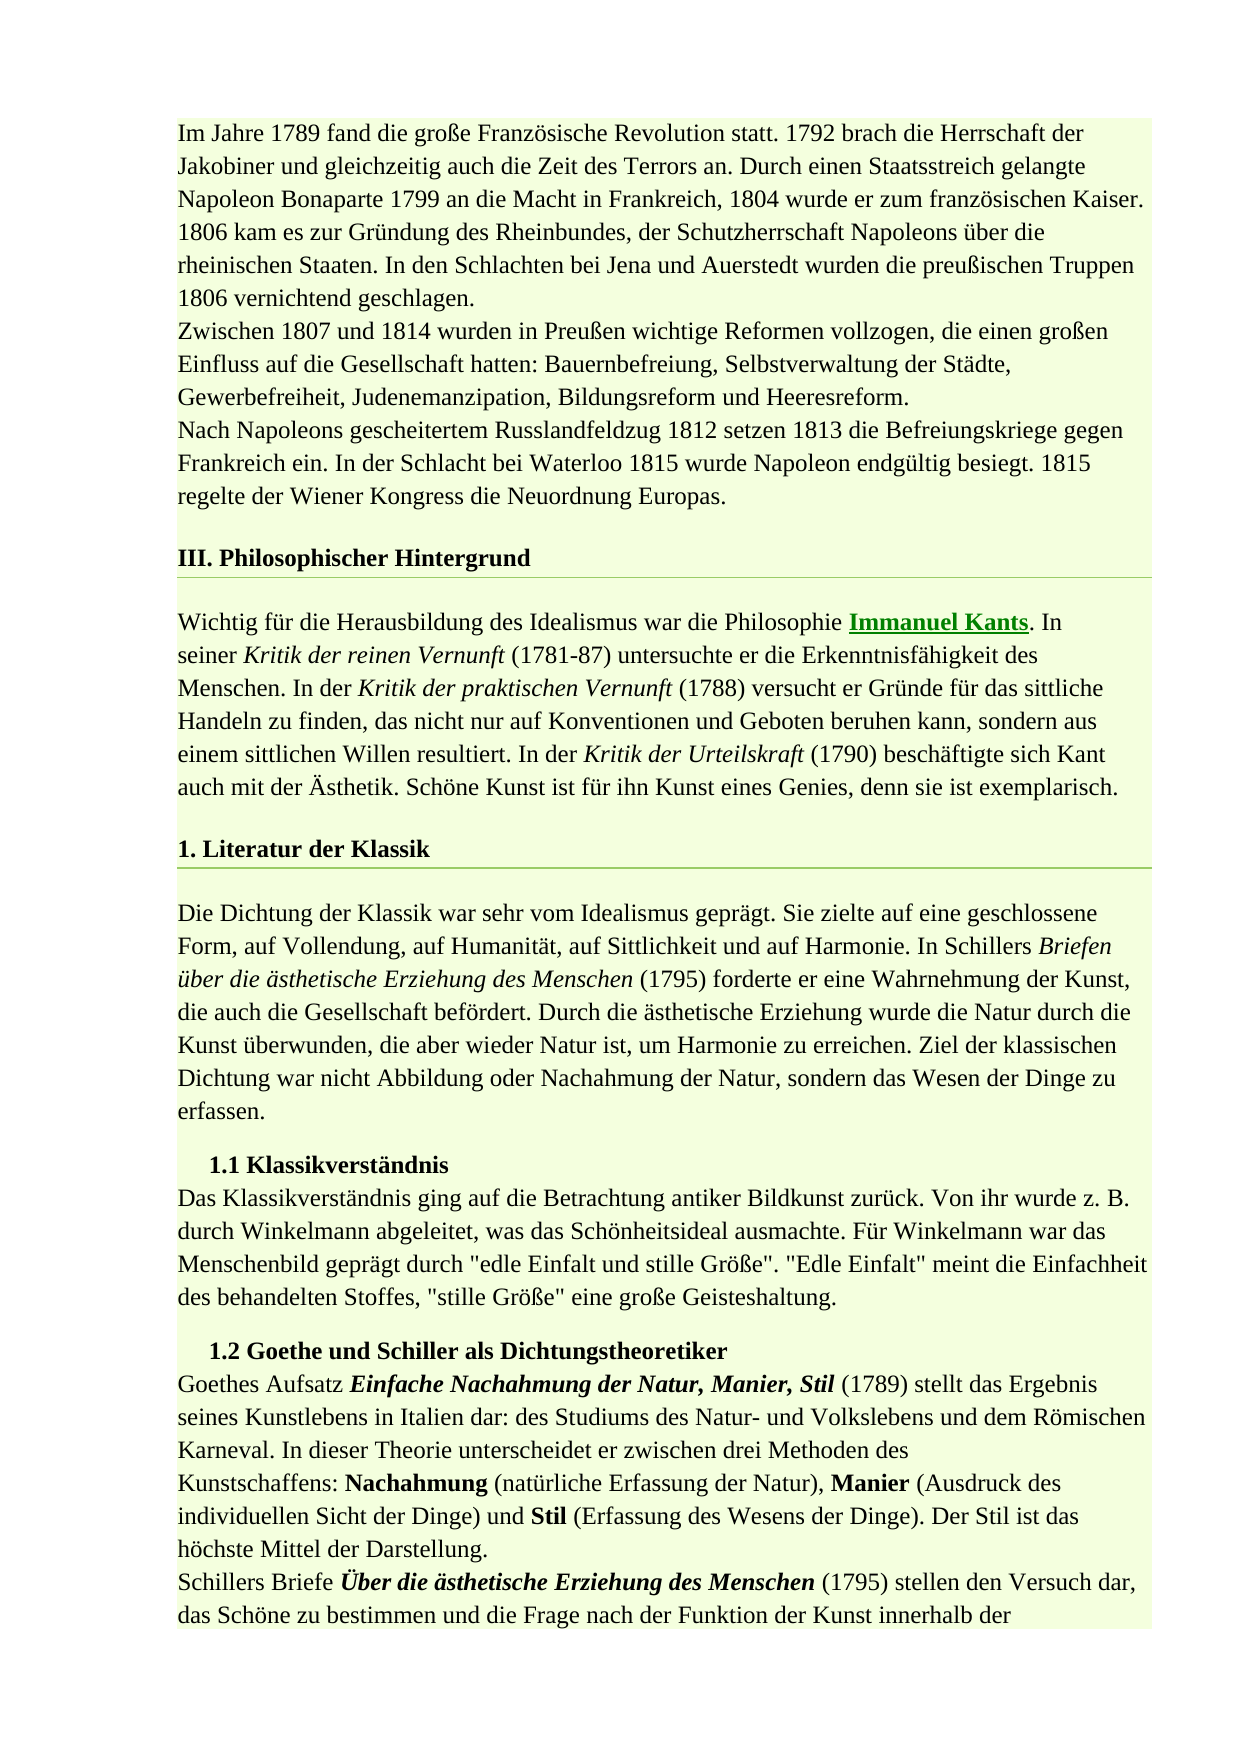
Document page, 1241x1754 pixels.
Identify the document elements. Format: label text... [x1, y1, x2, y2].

text Die Dichtung der Klassik war sehr vom Idealismus geprägt. Sie zielte auf eine geschlossene Form, auf Vollendung, auf Humanität, auf Sittlichkeit und auf Harmonie. In Schillers Briefen über die ästhetische Erziehung des Menschen (1795) forderte er eine Wahrnehmung der Kunst, die auch die Gesellschaft befördert. Durch die ästhetische Erziehung wurde die Natur durch die Kunst überwunden, die aber wieder Natur ist, um Harmonie zu erreichen. Ziel der klassischen Dichtung war nicht Abbildung oder Nachahmung der Natur, sondern das Wesen der Dinge zu erfassen. [177, 898, 1152, 1125]
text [177, 1369, 1152, 1629]
text Im Jahre 1789 fand die große Französische Revolution statt. 1792 brach die Herrschaft der Jakobiner und gleichzeitig auch die Zeit des Terrors an. Durch einen Staatsstreich gelangte Napoleon Bonaparte 1799 an die Macht in Frankreich, 1804 wurde er zum französischen Kaiser. 1806 kam es zur Gründung des Rheinbundes, der Schutzherrschaft Napoleons über die rheinischen Staaten. In den Schlachten bei Jena und Auerstedt wurden die preußischen Truppen 1806 vernichtend geschlagen. Zwischen 1807 und 1814 wurden in Preußen wichtige Reformen vollzogen, die einen großen Einfluss auf die Gesellschaft hatten: Bauernbefreiung, Selbstverwaltung der Städte, Gewerbefreiheit, Judenemanzipation, Bildungsreform und Heeresreform. Nach Napoleons gescheitertem Russlandfeldzug 1812 setzen 1813 die Befreiungskriege gegen Frankreich ein. In der Schlacht bei Waterloo 1815 wurde Napoleon endgültig besiegt. 1815 regelte der Wiener Kongress die Neuordnung Europas. [177, 118, 1152, 510]
subtitle III. Philosophischer Hintergrund [177, 543, 1152, 577]
text Wichtig für die Herausbildung des Idealismus war die Philosophie Immanuel Kants. In seiner Kritik der reinen Vernunft (1781-87) untersuchte er die Erkenntnisfähigkeit des Menschen. In der Kritik der praktischen Vernunft (1788) versucht er Gründe für das sittliche Handeln zu finden, das nicht nur auf Konventionen und Geboten beruhen kann, sondern aus einem sittlichen Willen resultiert. In der Kritik der Urteilskraft (1790) beschäftigte sich Kant auch mit der Ästhetik. Schöne Kunst ist für ihn Kunst eines Genies, denn sie ist exemplarisch. [177, 607, 1152, 801]
subtitle 1. Literatur der Klassik [177, 834, 1152, 867]
subtitle 1.1 Klassikverständnis [177, 1150, 1152, 1179]
subtitle 1.2 Goethe und Schiller als Dichtungstheoretiker [177, 1336, 1152, 1365]
text Das Klassikverständnis ging auf die Betrachtung antiker Bildkunst zurück. Von ihr wurde z. B. durch Winkelmann abgeleitet, was das Schönheitsideal ausmachte. Für Winkelmann war das Menschenbild geprägt durch "edle Einfalt und stille Größe". "Edle Einfalt" meint die Einfachheit des behandelten Stoffes, "stille Größe" eine große Geisteshaltung. [177, 1183, 1152, 1311]
